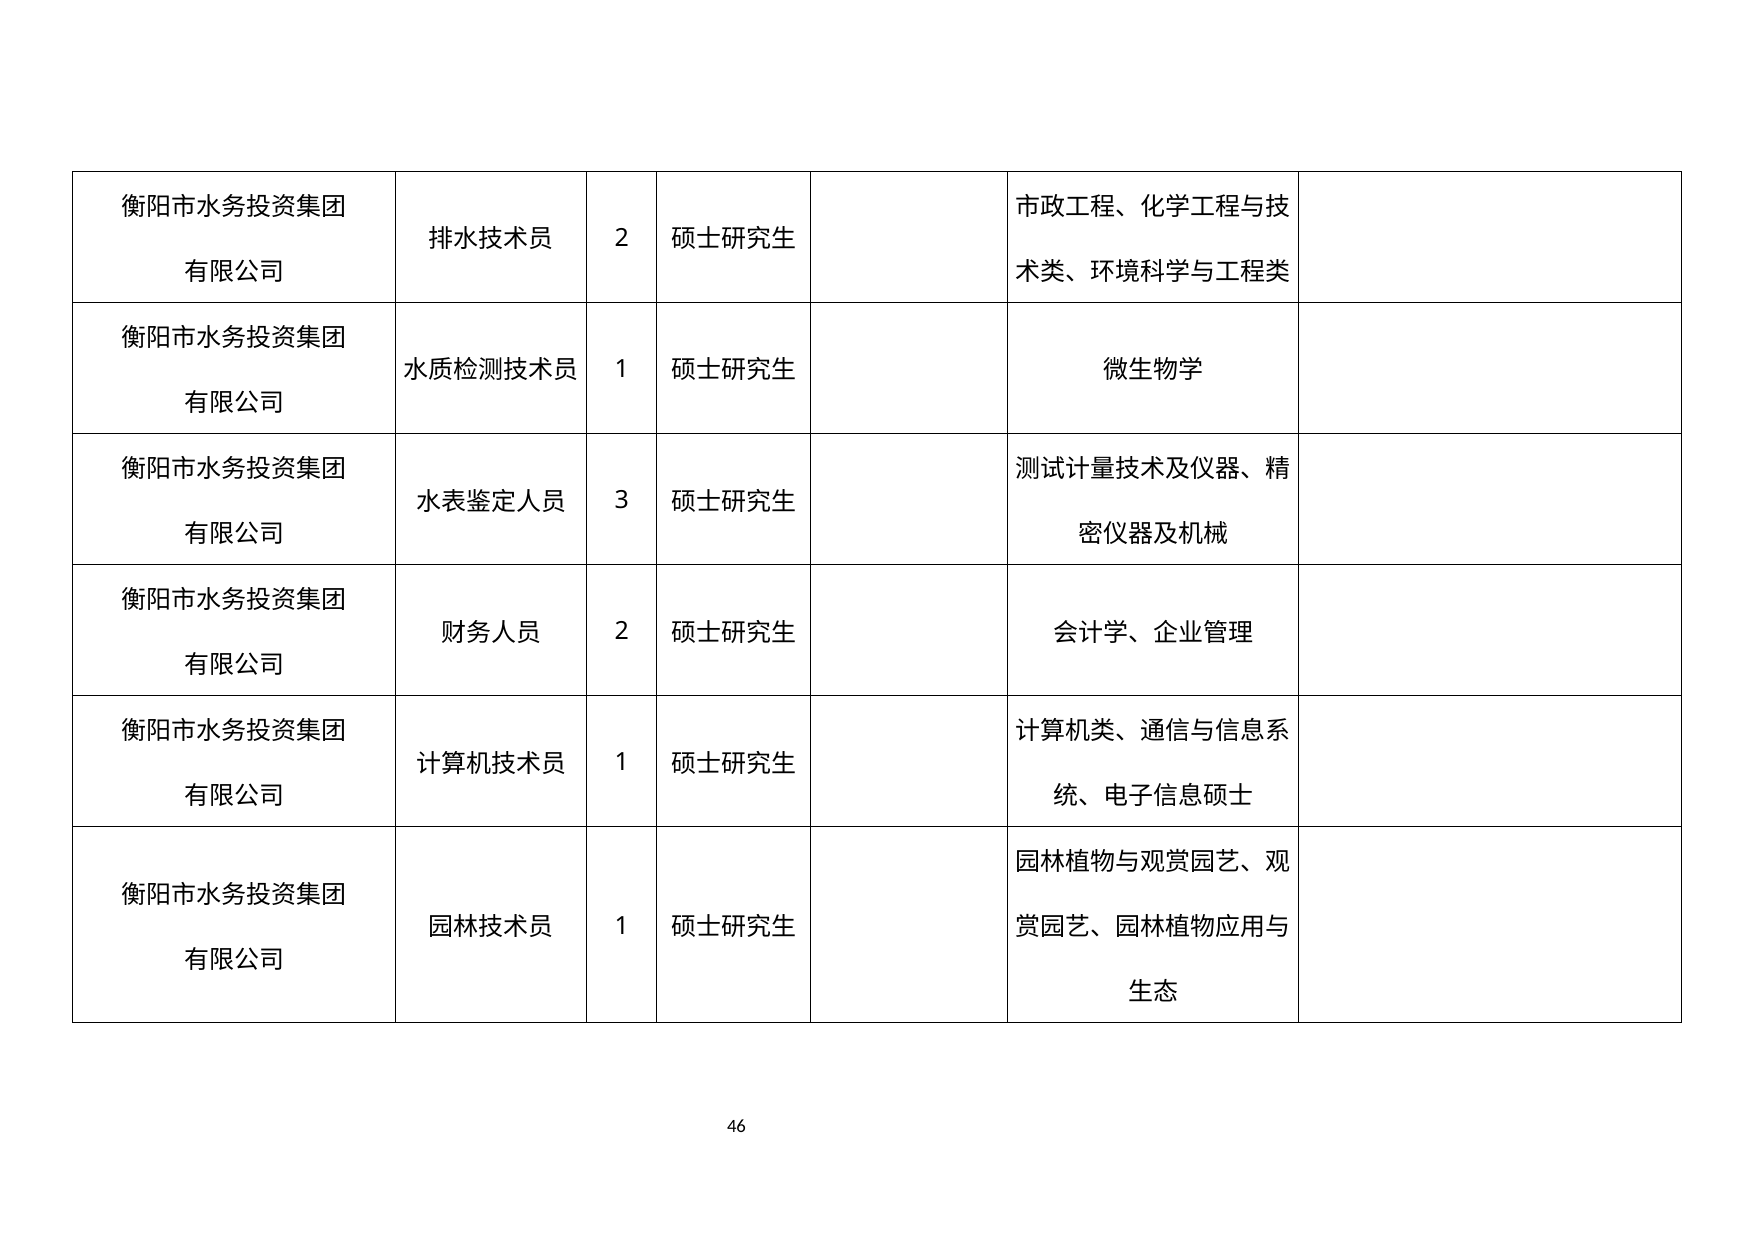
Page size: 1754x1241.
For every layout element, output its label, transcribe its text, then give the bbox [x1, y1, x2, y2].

table_cell 微生物学 [1008, 303, 1298, 433]
table_cell [811, 696, 1007, 826]
table_cell [1299, 565, 1681, 695]
table_cell [1299, 827, 1681, 1022]
table_cell 1 [587, 827, 656, 1022]
table_cell 水表鉴定人员 [396, 434, 586, 564]
table_cell 会计学、企业管理 [1008, 565, 1298, 695]
table_cell 衡阳市水务投资集团 有限公司 [73, 303, 395, 433]
table_cell [1299, 434, 1681, 564]
table_cell [811, 434, 1007, 564]
table_cell 园林植物与观赏园艺、观赏园艺、园林植物应用与生态 [1008, 827, 1298, 1022]
table_cell 园林技术员 [396, 827, 586, 1022]
table_cell [811, 827, 1007, 1022]
table_cell 2 [587, 172, 656, 302]
table_cell 市政工程、化学工程与技术类、环境科学与工程类 [1008, 172, 1298, 302]
table_cell [1299, 696, 1681, 826]
table_cell 衡阳市水务投资集团 有限公司 [73, 434, 395, 564]
table_cell [1299, 172, 1681, 302]
table_cell 硕士研究生 [657, 827, 810, 1022]
table_cell [811, 303, 1007, 433]
table_cell 衡阳市水务投资集团 有限公司 [73, 172, 395, 302]
table_cell 衡阳市水务投资集团 有限公司 [73, 565, 395, 695]
table_cell 硕士研究生 [657, 696, 810, 826]
table_cell 衡阳市水务投资集团 有限公司 [73, 696, 395, 826]
table_cell 财务人员 [396, 565, 586, 695]
table_cell 硕士研究生 [657, 303, 810, 433]
table_cell 1 [587, 303, 656, 433]
table_cell 2 [587, 565, 656, 695]
table_cell 测试计量技术及仪器、精密仪器及机械 [1008, 434, 1298, 564]
table_cell 硕士研究生 [657, 434, 810, 564]
table_cell 3 [587, 434, 656, 564]
table_cell [811, 565, 1007, 695]
table_cell 硕士研究生 [657, 172, 810, 302]
table_cell 衡阳市水务投资集团 有限公司 [73, 827, 395, 1022]
table_cell 硕士研究生 [657, 565, 810, 695]
table_cell 排水技术员 [396, 172, 586, 302]
table_cell 1 [587, 696, 656, 826]
table_cell [811, 172, 1007, 302]
table_cell [1299, 303, 1681, 433]
table_cell 计算机类、通信与信息系统、电子信息硕士 [1008, 696, 1298, 826]
table_cell 计算机技术员 [396, 696, 586, 826]
table_cell 水质检测技术员 [396, 303, 586, 433]
